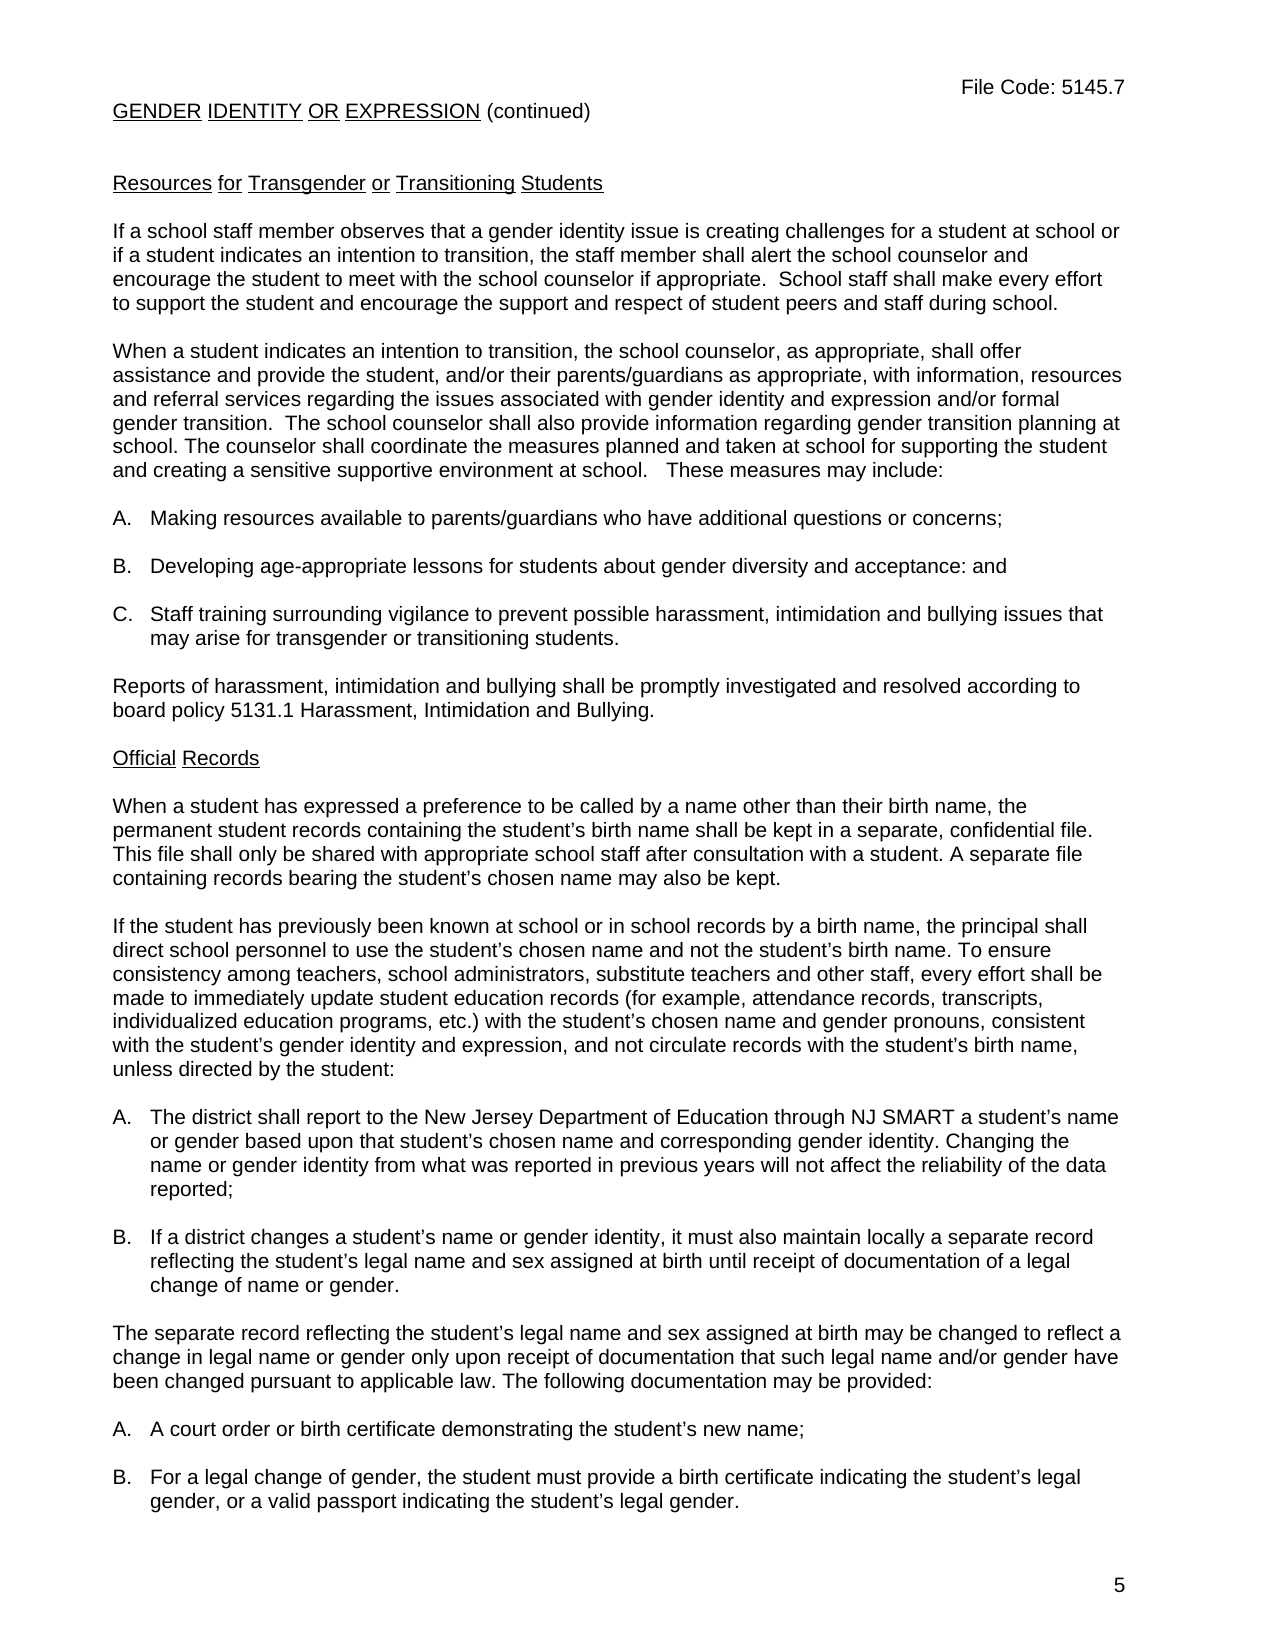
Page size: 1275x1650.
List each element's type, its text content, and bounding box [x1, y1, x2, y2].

text If a school staff member observes that a gender identity issue is creating challenges for a student at school or if a student indicates an intention to transition, the staff member shall alert the school counselor and encourage the student to meet with the school counselor if appropriate. School staff shall make every effort to support the student and encourage the support and respect of student peers and staff during school. [112, 219, 1125, 314]
text If the student has previously been known at school or in school records by a birth name, the principal shall direct school personnel to use the student’s chosen name and not the student’s birth name. To ensure consistency among teachers, school administrators, substitute teachers and other staff, every effort shall be made to immediately update student education records (for example, attendance records, transcripts, individualized education programs, etc.) with the student’s chosen name and gender pronouns, consistent with the student’s gender identity and expression, and not circulate records with the student’s birth name, unless directed by the student: [112, 913, 1125, 1081]
text Resources for Transgender or Transitioning Students [112, 171, 1125, 195]
list If a district changes a student’s name or gender identity, it must also maintain locally a separate record reflecting the student’s legal name and sex assigned at birth until receipt of documentation of a legal change of name or gender. [112, 1225, 1125, 1297]
list Staff training surrounding vigilance to prevent possible harassment, intimidation and bullying issues that may arise for transgender or transitioning students. [112, 602, 1125, 650]
text Reports of harassment, intimidation and bullying shall be promptly investigated and resolved according to board policy 5131.1 Harassment, Intimidation and Bullying. [112, 674, 1125, 722]
text When a student indicates an intention to transition, the school counselor, as appropriate, shall offer assistance and provide the student, and/or their parents/guardians as appropriate, with information, resources and referral services regarding the issues associated with gender identity and expression and/or formal gender transition. The school counselor shall also provide information regarding gender transition planning at school. The counselor shall coordinate the measures planned and taken at school for supporting the student and creating a sensitive supportive environment at school. These measures may include: [112, 338, 1125, 482]
list For a legal change of gender, the student must provide a birth certificate indicating the student’s legal gender, or a valid passport indicating the student’s legal gender. [112, 1464, 1125, 1512]
list A court order or birth certificate demonstrating the student’s new name; [112, 1417, 1125, 1441]
list Making resources available to parents/guardians who have additional questions or concerns; [112, 506, 1125, 530]
text When a student has expressed a preference to be called by a name other than their birth name, the permanent student records containing the student’s birth name shall be kept in a separate, confidential file. This file shall only be shared with appropriate school staff after consultation with a student. A separate file containing records bearing the student’s chosen name may also be kept. [112, 794, 1125, 889]
list Developing age-appropriate lessons for students about gender diversity and acceptance: and [112, 554, 1125, 578]
list The district shall report to the New Jersey Department of Education through NJ SMART a student’s name or gender based upon that student’s chosen name and corresponding gender identity. Changing the name or gender identity from what was reported in previous years will not affect the reliability of the data reported; [112, 1105, 1125, 1201]
text Official Records [112, 746, 1125, 770]
text The separate record reflecting the student’s legal name and sex assigned at birth may be changed to reflect a change in legal name or gender only upon receipt of documentation that such legal name and/or gender have been changed pursuant to applicable law. The following documentation may be provided: [112, 1321, 1125, 1393]
